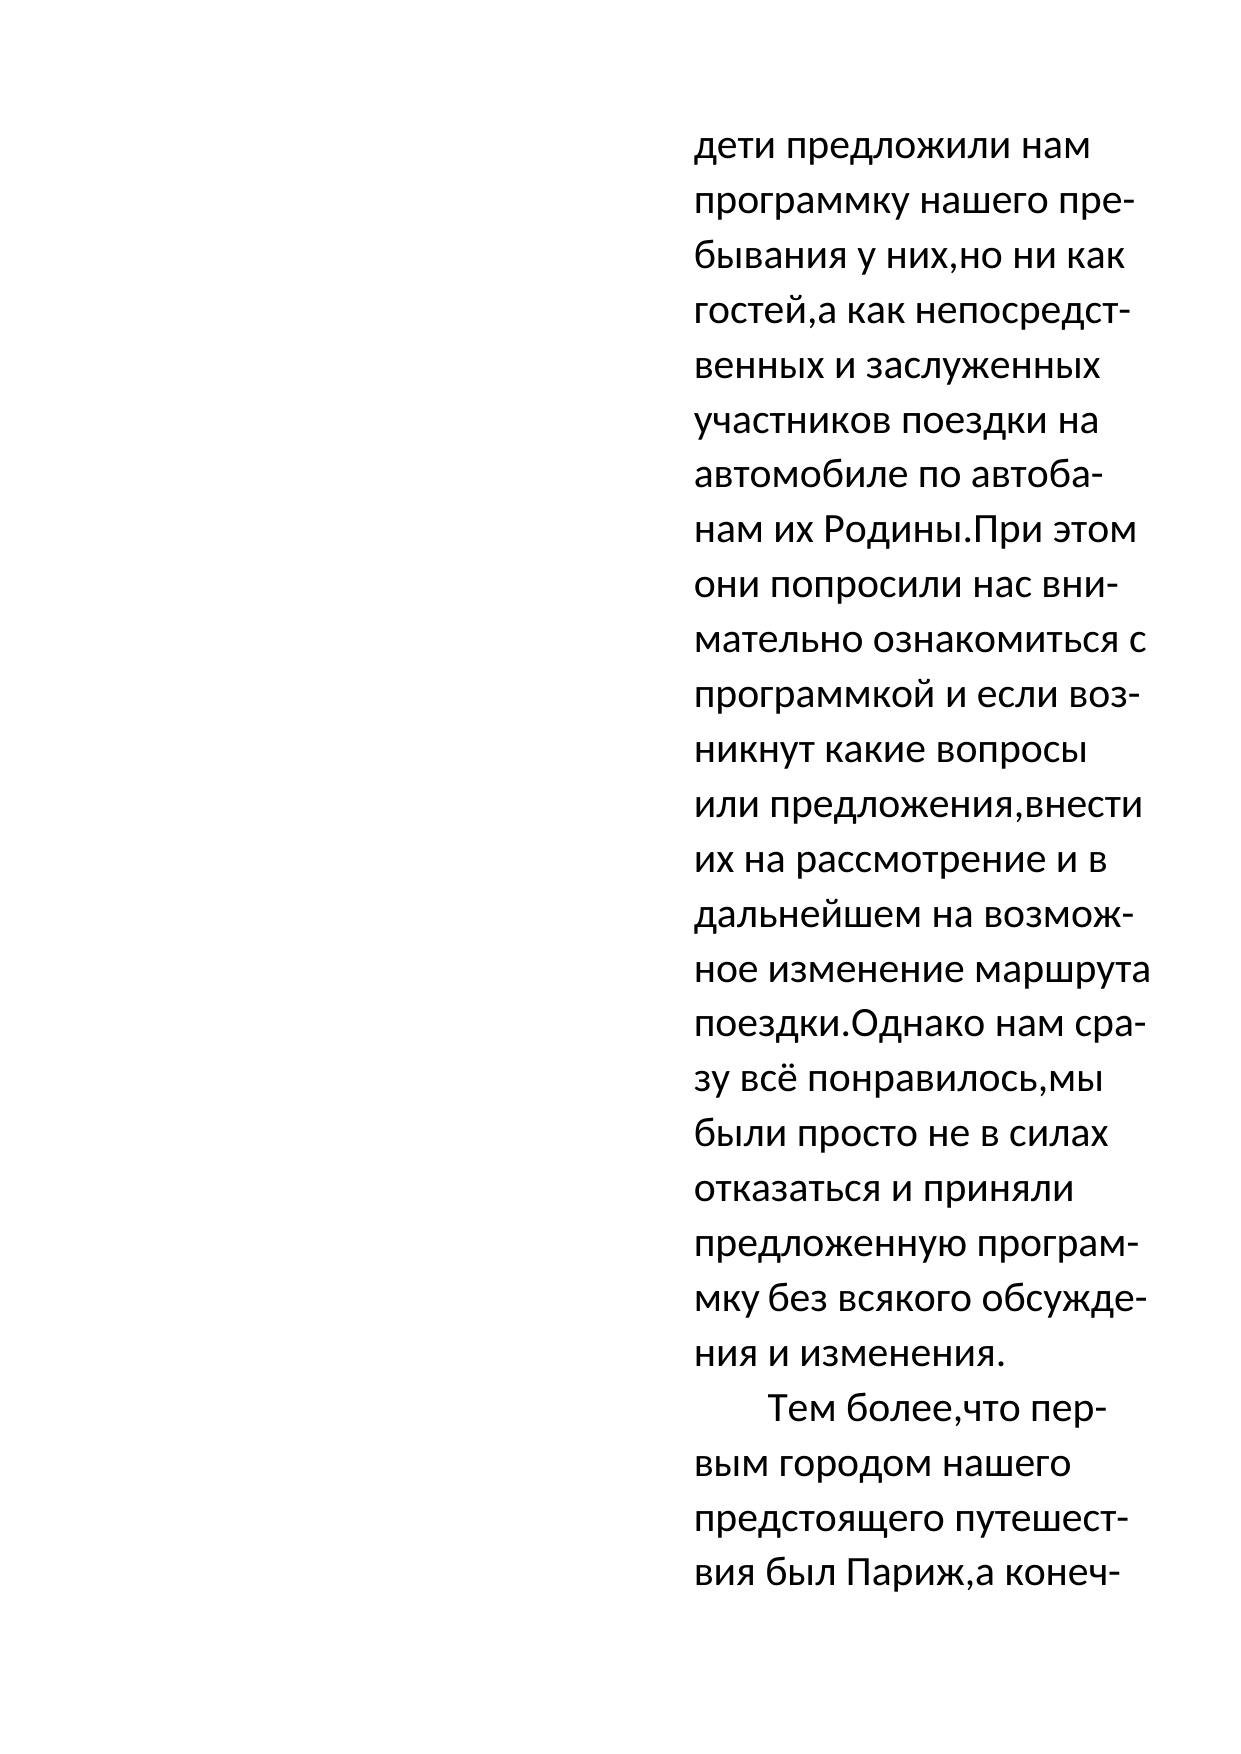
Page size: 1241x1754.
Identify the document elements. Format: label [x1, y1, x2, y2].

text [177, 118, 1152, 1596]
